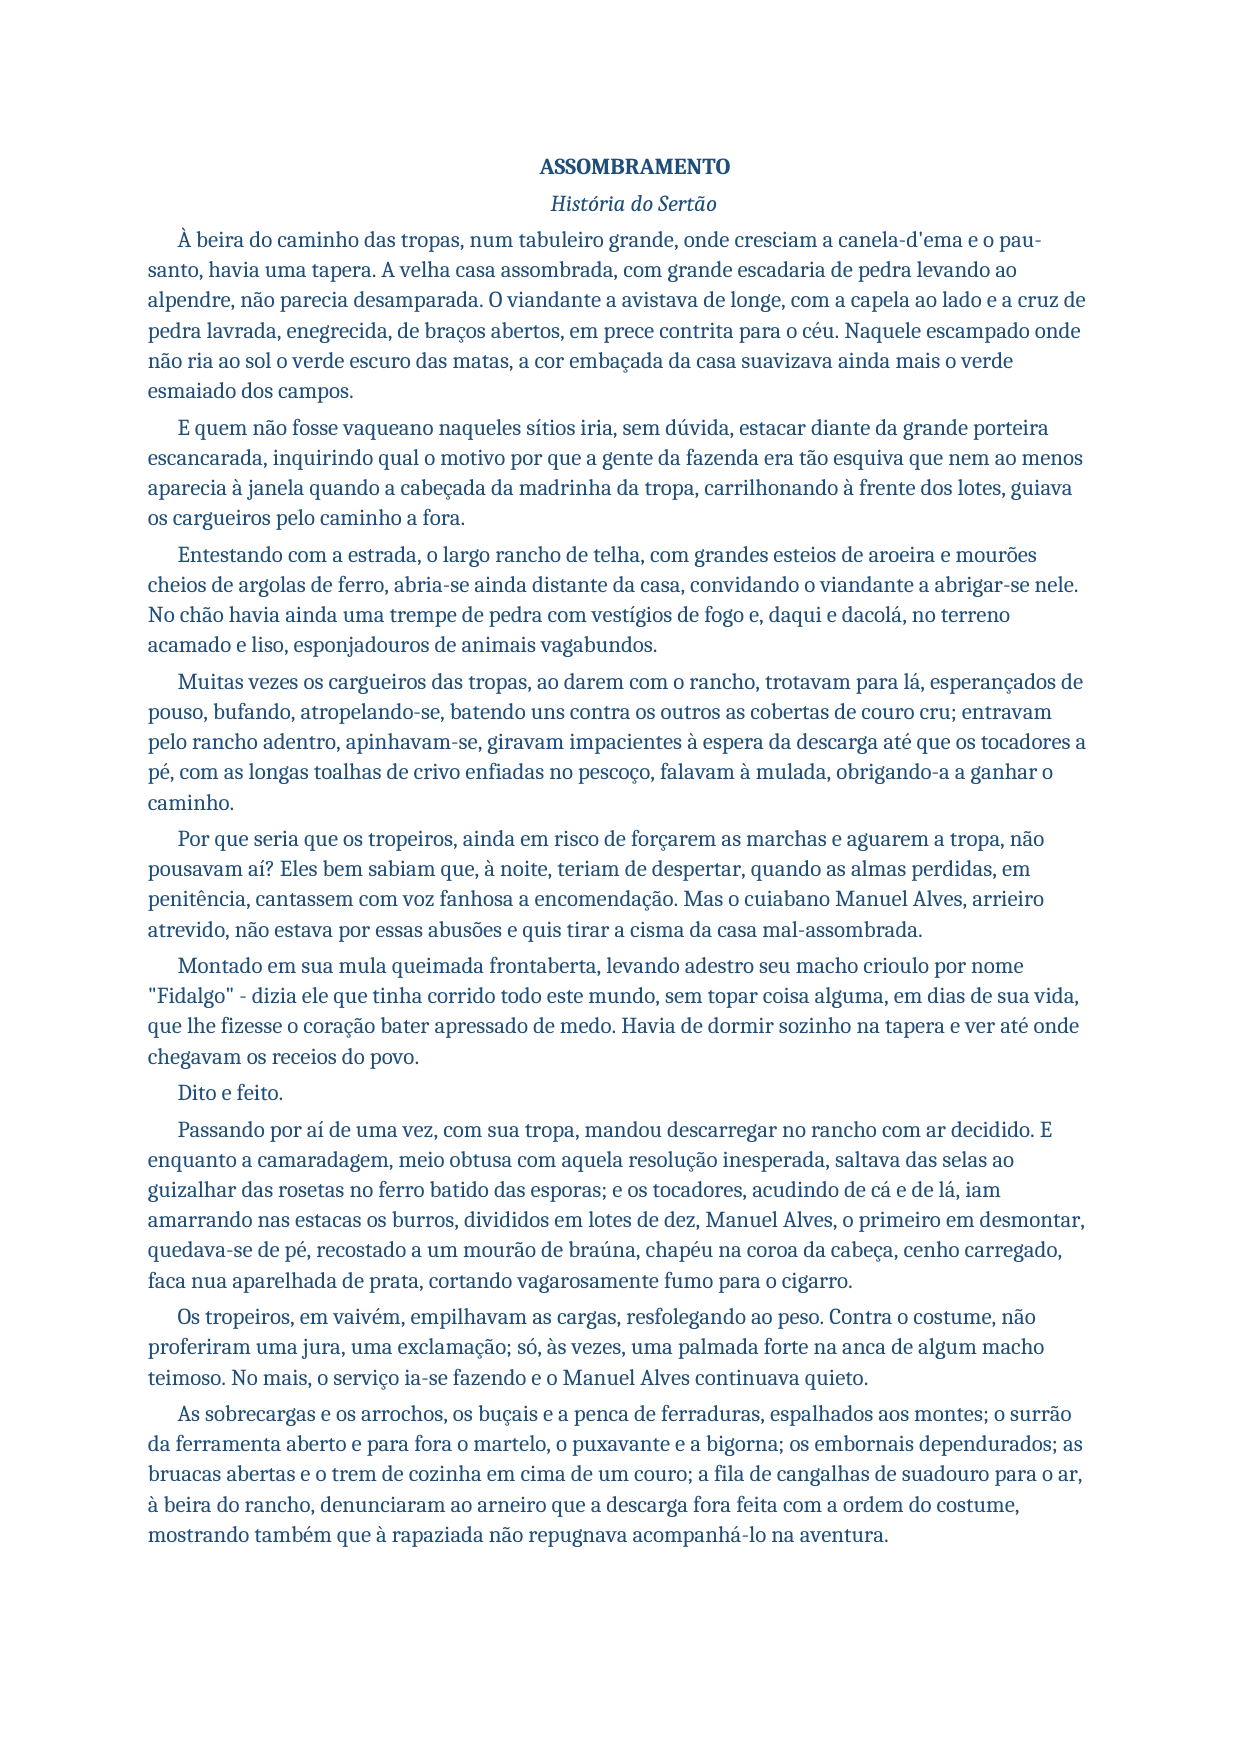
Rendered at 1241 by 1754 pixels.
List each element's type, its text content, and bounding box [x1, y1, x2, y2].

text E quem não fosse vaqueano naqueles sítios iria, sem dúvida, estacar diante da grande porteira escancarada, inquirindo qual o motivo por que a gente da fazenda era tão esquiva que nem ao menos aparecia à janela quando a cabeçada da madrinha da tropa, carrilhonando à frente dos lotes, guiava os cargueiros pelo caminho a fora. [148, 414, 1093, 531]
text À beira do caminho das tropas, num tabuleiro grande, onde cresciam a canela-d'ema e o pau-santo, havia uma tapera. A velha casa assombrada, com grande escadaria de pedra levando ao alpendre, não parecia desamparada. O viandante a avistava de longe, com a capela ao lado e a cruz de pedra lavrada, enegrecida, de braços abertos, em prece contrita para o céu. Naquele escampado onde não ria ao sol o verde escuro das matas, a cor embaçada da casa suavizava ainda mais o verde esmaiado dos campos. [148, 227, 1093, 404]
text Dito e feito. [148, 1080, 1093, 1106]
text Muitas vezes os cargueiros das tropas, ao darem com o rancho, trotavam para lá, esperançados de pouso, bufando, atropelando-se, batendo uns contra os outros as cobertas de couro cru; entravam pelo rancho adentro, apinhavam-se, giravam impacientes à espera da descarga até que os tocadores a pé, com as longas toalhas de crivo enfiadas no pescoço, falavam à mulada, obrigando-a a ganhar o caminho. [148, 668, 1093, 816]
text Montado em sua mula queimada frontaberta, levando adestro seu macho crioulo por nome "Fidalgo" - dizia ele que tinha corrido todo este mundo, sem topar coisa alguma, em dias de sua vida, que lhe fizesse o coração bater apressado de medo. Havia de dormir sozinho na tapera e ver até onde chegavam os receios do povo. [148, 953, 1093, 1070]
text As sobrecargas e os arrochos, os buçais e a penca de ferraduras, espalhados aos montes; o surrão da ferramenta aberto e para fora o martelo, o puxavante e a bigorna; os embornais dependurados; as bruacas abertas e o trem de cozinha em cima de um couro; a fila de cangalhas de suadouro para o ar, à beira do rancho, denunciaram ao arneiro que a descarga fora feita com a ordem do costume, mostrando também que à rapaziada não repugnava acompanhá-lo na aventura. [148, 1401, 1093, 1548]
text Os tropeiros, em vaivém, empilhavam as cargas, resfolegando ao peso. Contra o costume, não proferiram uma jura, uma exclamação; só, às vezes, uma palmada forte na anca de algum macho teimoso. No mais, o serviço ia-se fazendo e o Manuel Alves continuava quieto. [148, 1304, 1093, 1391]
text História do Sertão [148, 190, 1093, 217]
text Por que seria que os tropeiros, ainda em risco de forçarem as marchas e aguarem a tropa, não pousavam aí? Eles bem sabiam que, à noite, teriam de despertar, quando as almas perdidas, em penitência, cantassem com voz fanhosa a encomendação. Mas o cuiabano Manuel Alves, arrieiro atrevido, não estava por essas abusões e quis tirar a cisma da casa mal-assombrada. [148, 826, 1093, 943]
text Passando por aí de uma vez, com sua tropa, mandou descarregar no rancho com ar decidido. E enquanto a camaradagem, meio obtusa com aquela resolução inesperada, saltava das selas ao guizalhar das rosetas no ferro batido das esporas; e os tocadores, acudindo de cá e de lá, iam amarrando nas estacas os burros, divididos em lotes de dez, Manuel Alves, o primeiro em desmontar, quedava-se de pé, recostado a um mourão de braúna, chapéu na coroa da cabeça, cenho carregado, faca nua aparelhada de prata, cortando vagarosamente fumo para o cigarro. [148, 1116, 1093, 1294]
text Entestando com a estrada, o largo rancho de telha, com grandes esteios de aroeira e mourões cheios de argolas de ferro, abria-se ainda distante da casa, convidando o viandante a abrigar-se nele. No chão havia ainda uma trempe de pedra com vestígios de fogo e, daqui e dacolá, no terreno acamado e liso, esponjadouros de animais vagabundos. [148, 541, 1093, 658]
text ASSOMBRAMENTO [148, 154, 1093, 180]
